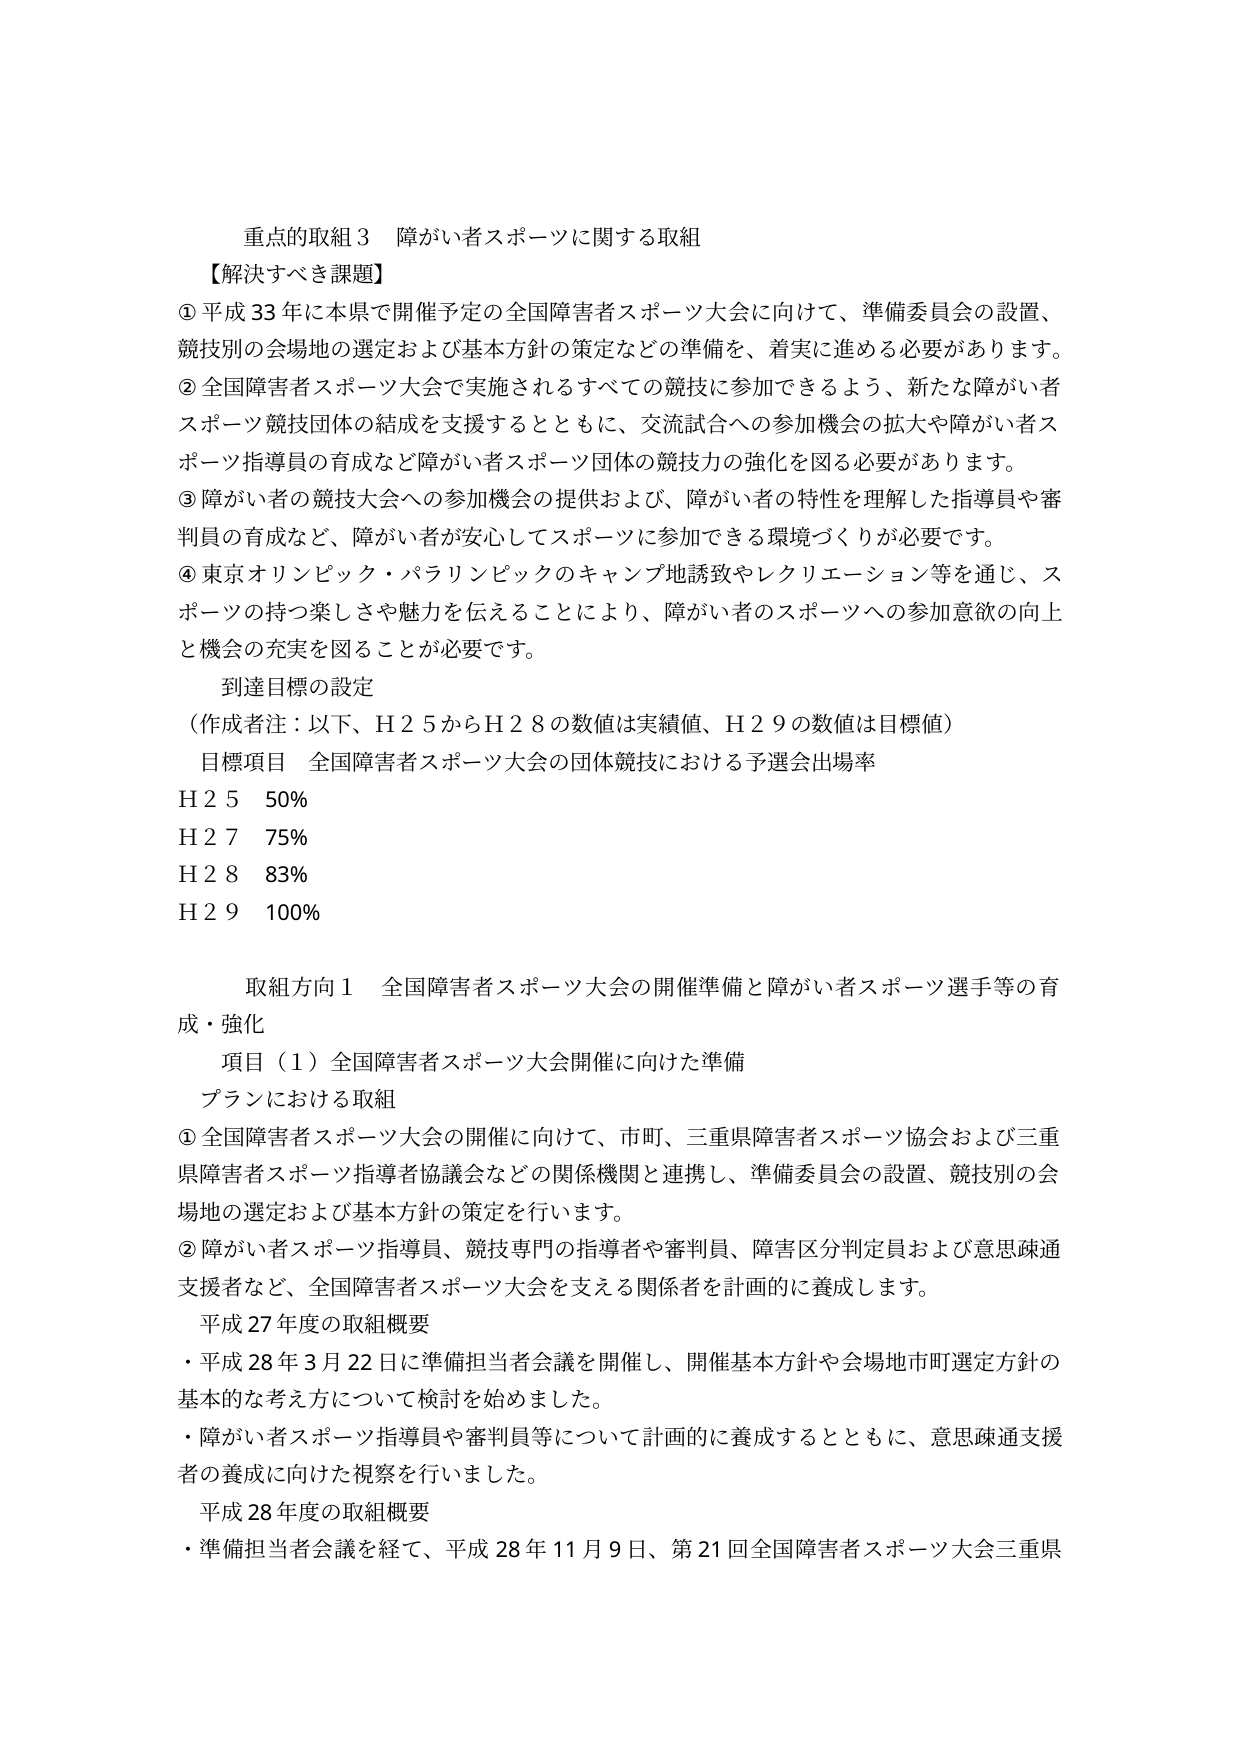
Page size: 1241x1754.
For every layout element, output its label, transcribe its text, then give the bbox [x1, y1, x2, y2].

text プランにおける取組 [177, 1079, 1063, 1117]
text 平成28年度の取組概要 [177, 1492, 1063, 1529]
text Ｈ２５ 50% [177, 779, 1063, 817]
text Ｈ２９ 100% [177, 892, 1063, 929]
text Ｈ２７ 75% [177, 817, 1063, 854]
text ②全国障害者スポーツ大会で実施されるすべての競技に参加できるよう、新たな障がい者スポーツ競技団体の結成を支援するとともに、交流試合への参加機会の拡大や障がい者スポーツ指導員の育成など障がい者スポーツ団体の競技力の強化を図る必要があります。 [177, 367, 1063, 479]
text ②障がい者スポーツ指導員、競技専門の指導者や審判員、障害区分判定員および意思疎通支援者など、全国障害者スポーツ大会を支える関係者を計画的に養成します。 [177, 1229, 1063, 1304]
text ・障がい者スポーツ指導員や審判員等について計画的に養成するとともに、意思疎通支援者の養成に向けた視察を行いました。 [177, 1417, 1063, 1492]
text 目標項目 全国障害者スポーツ大会の団体競技における予選会出場率 [177, 742, 1063, 779]
text 項目（１）全国障害者スポーツ大会開催に向けた準備 [177, 1042, 1063, 1079]
text Ｈ２８ 83% [177, 854, 1063, 892]
text ③障がい者の競技大会への参加機会の提供および、障がい者の特性を理解した指導員や審判員の育成など、障がい者が安心してスポーツに参加できる環境づくりが必要です。 [177, 479, 1063, 554]
text ・平成28年3月22日に準備担当者会議を開催し、開催基本方針や会場地市町選定方針の基本的な考え方について検討を始めました。 [177, 1342, 1063, 1417]
text 取組方向１ 全国障害者スポーツ大会の開催準備と障がい者スポーツ選手等の育成・強化 [177, 967, 1063, 1042]
text 平成27年度の取組概要 [177, 1304, 1063, 1342]
text （作成者注：以下、Ｈ２５からＨ２８の数値は実績値、Ｈ２９の数値は目標値） [177, 704, 1063, 742]
text 到達目標の設定 [177, 667, 1063, 704]
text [177, 1529, 1063, 1567]
text ④東京オリンピック・パラリンピックのキャンプ地誘致やレクリエーション等を通じ、スポーツの持つ楽しさや魅力を伝えることにより、障がい者のスポーツへの参加意欲の向上と機会の充実を図ることが必要です。 [177, 554, 1063, 667]
text ①全国障害者スポーツ大会の開催に向けて、市町、三重県障害者スポーツ協会および三重県障害者スポーツ指導者協議会などの関係機関と連携し、準備委員会の設置、競技別の会場地の選定および基本方針の策定を行います。 [177, 1117, 1063, 1229]
text 【解決すべき課題】 [177, 254, 1063, 292]
text ①平成33年に本県で開催予定の全国障害者スポーツ大会に向けて、準備委員会の設置、競技別の会場地の選定および基本方針の策定などの準備を、着実に進める必要があります。 [177, 292, 1063, 367]
text 重点的取組３ 障がい者スポーツに関する取組 [177, 217, 1063, 254]
